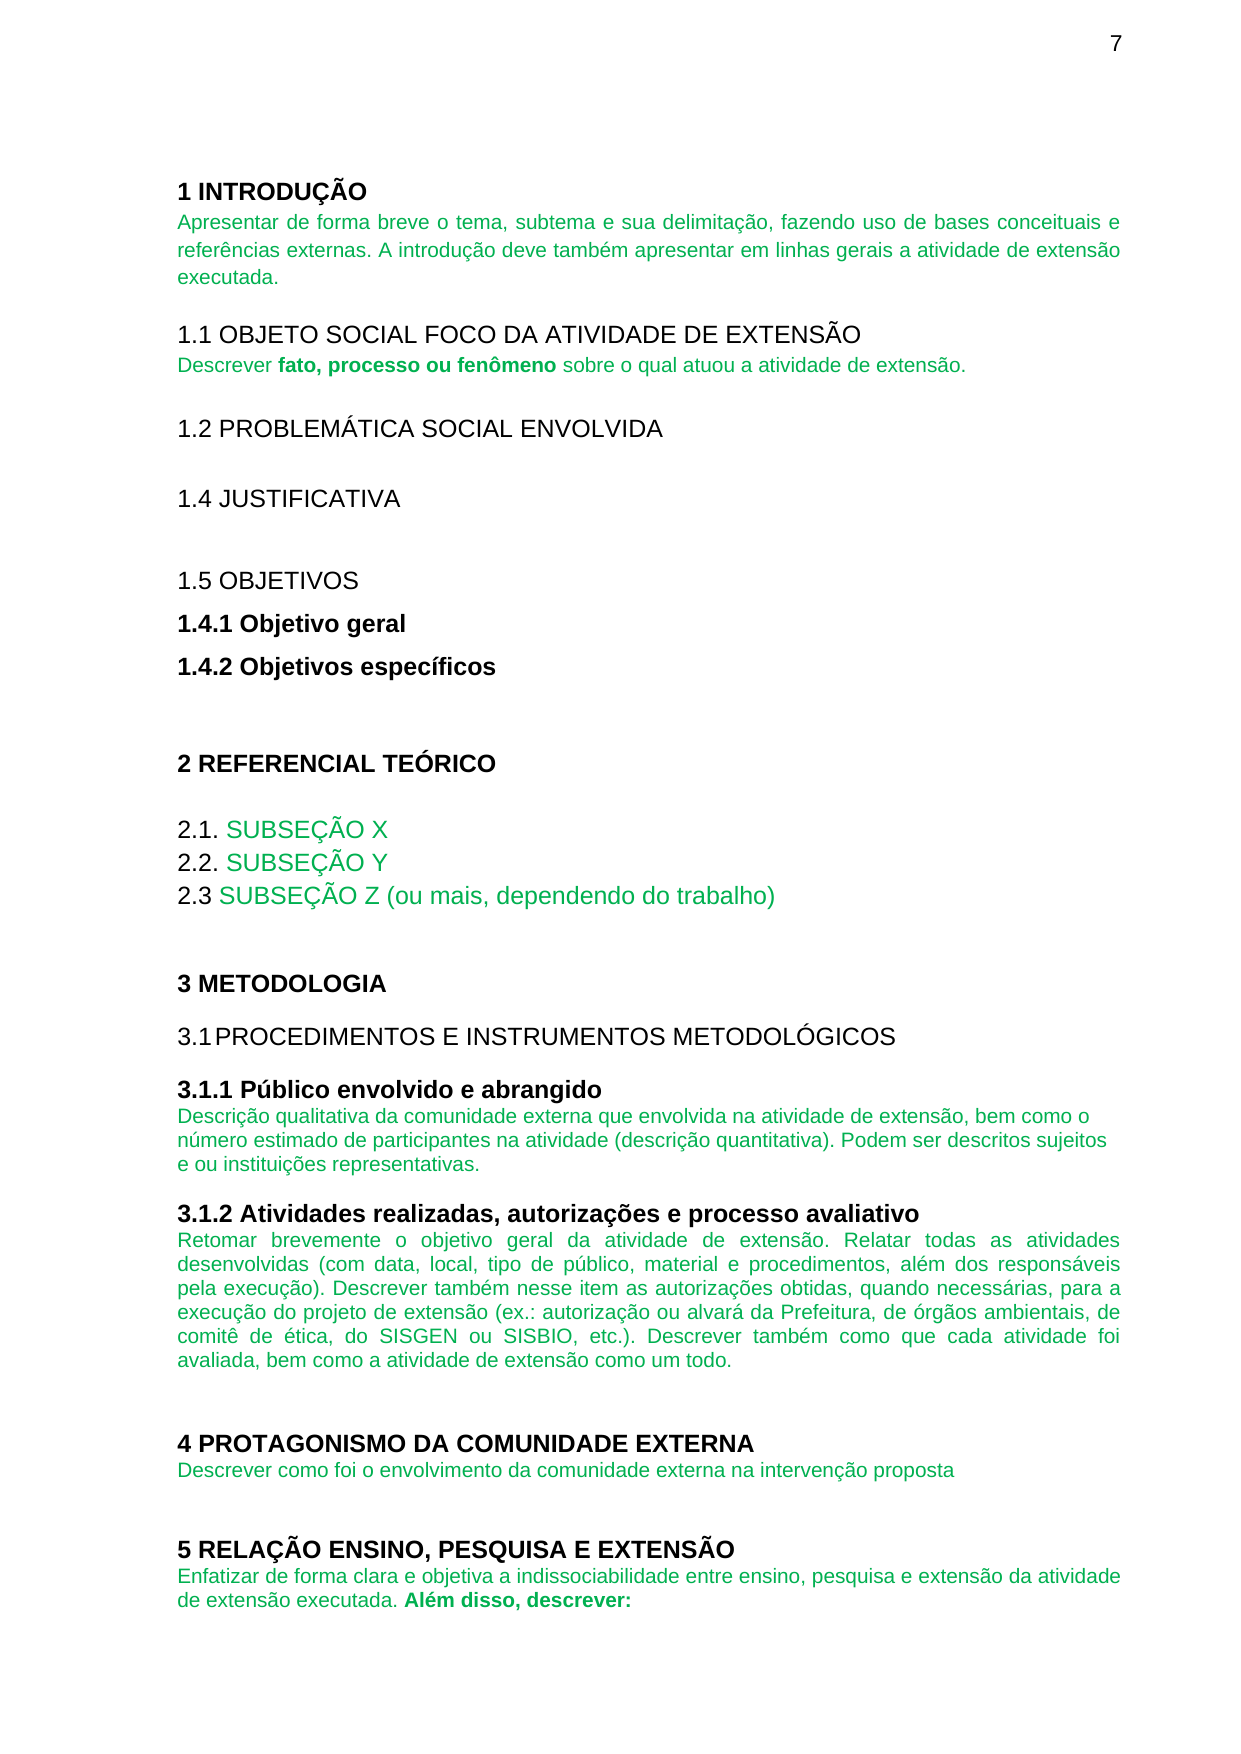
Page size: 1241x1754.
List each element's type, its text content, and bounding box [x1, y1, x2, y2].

text 2.2. SUBSEÇÃO Y [177, 848, 1122, 877]
list PROCEDIMENTOS E INSTRUMENTOS METODOLÓGICOS [177, 1022, 1122, 1051]
text Apresentar de forma breve o tema, subtema e sua delimitação, fazendo uso de bases conceituais e referências externas. A introdução deve também apresentar em linhas gerais a atividade de extensão executada. [177, 210, 1122, 289]
text 3.1.1 Público envolvido e abrangido [177, 1075, 1122, 1103]
text 3 METODOLOGIA [177, 969, 1122, 998]
text 1.1 OBJETO SOCIAL FOCO DA ATIVIDADE DE EXTENSÃO [177, 320, 1122, 349]
text 2 REFERENCIAL TEÓRICO [177, 749, 1122, 778]
text Descrição qualitativa da comunidade externa que envolvida na atividade de extensão, bem como o número estimado de participantes na atividade (descrição quantitativa). Podem ser descritos sujeitos e ou instituições representativas. [177, 1103, 1122, 1175]
text 1.4 JUSTIFICATIVA [177, 484, 1122, 512]
text 1.4.1 Objetivo geral [177, 609, 1122, 638]
text 1.2 PROBLEMÁTICA SOCIAL ENVOLVIDA [177, 414, 1122, 442]
text 3.1.2 Atividades realizadas, autorizações e processo avaliativo [177, 1199, 1122, 1228]
text Descrever como foi o envolvimento da comunidade externa na intervenção proposta [177, 1458, 1122, 1482]
text 2.1. SUBSEÇÃO X [177, 815, 1122, 844]
text 5 RELAÇÃO ENSINO, PESQUISA E EXTENSÃO [177, 1535, 1122, 1563]
text Retomar brevemente o objetivo geral da atividade de extensão. Relatar todas as atividades desenvolvidas (com data, local, tipo de público, material e procedimentos, além dos responsáveis pela execução). Descrever também nesse item as autorizações obtidas, quando necessárias, para a execução do projeto de extensão (ex.: autorização ou alvará da Prefeitura, de órgãos ambientais, de comitê de ética, do SISGEN ou SISBIO, etc.). Descrever também como que cada atividade foi avaliada, bem como a atividade de extensão como um todo. [177, 1228, 1122, 1372]
text Enfatizar de forma clara e objetiva a indissociabilidade entre ensino, pesquisa e extensão da atividade de extensão executada. Além disso, descrever: [177, 1563, 1122, 1611]
text 4 PROTAGONISMO DA COMUNIDADE EXTERNA [177, 1429, 1122, 1458]
text Descrever fato, processo ou fenômeno sobre o qual atuou a atividade de extensão. [177, 353, 1122, 377]
text 1 INTRODUÇÃO [177, 177, 1122, 206]
text 1.4.2 Objetivos específicos [177, 652, 1122, 681]
text 2.3 SUBSEÇÃO Z (ou mais, dependendo do trabalho) [177, 881, 1122, 910]
text 1.5 OBJETIVOS [177, 566, 1122, 595]
